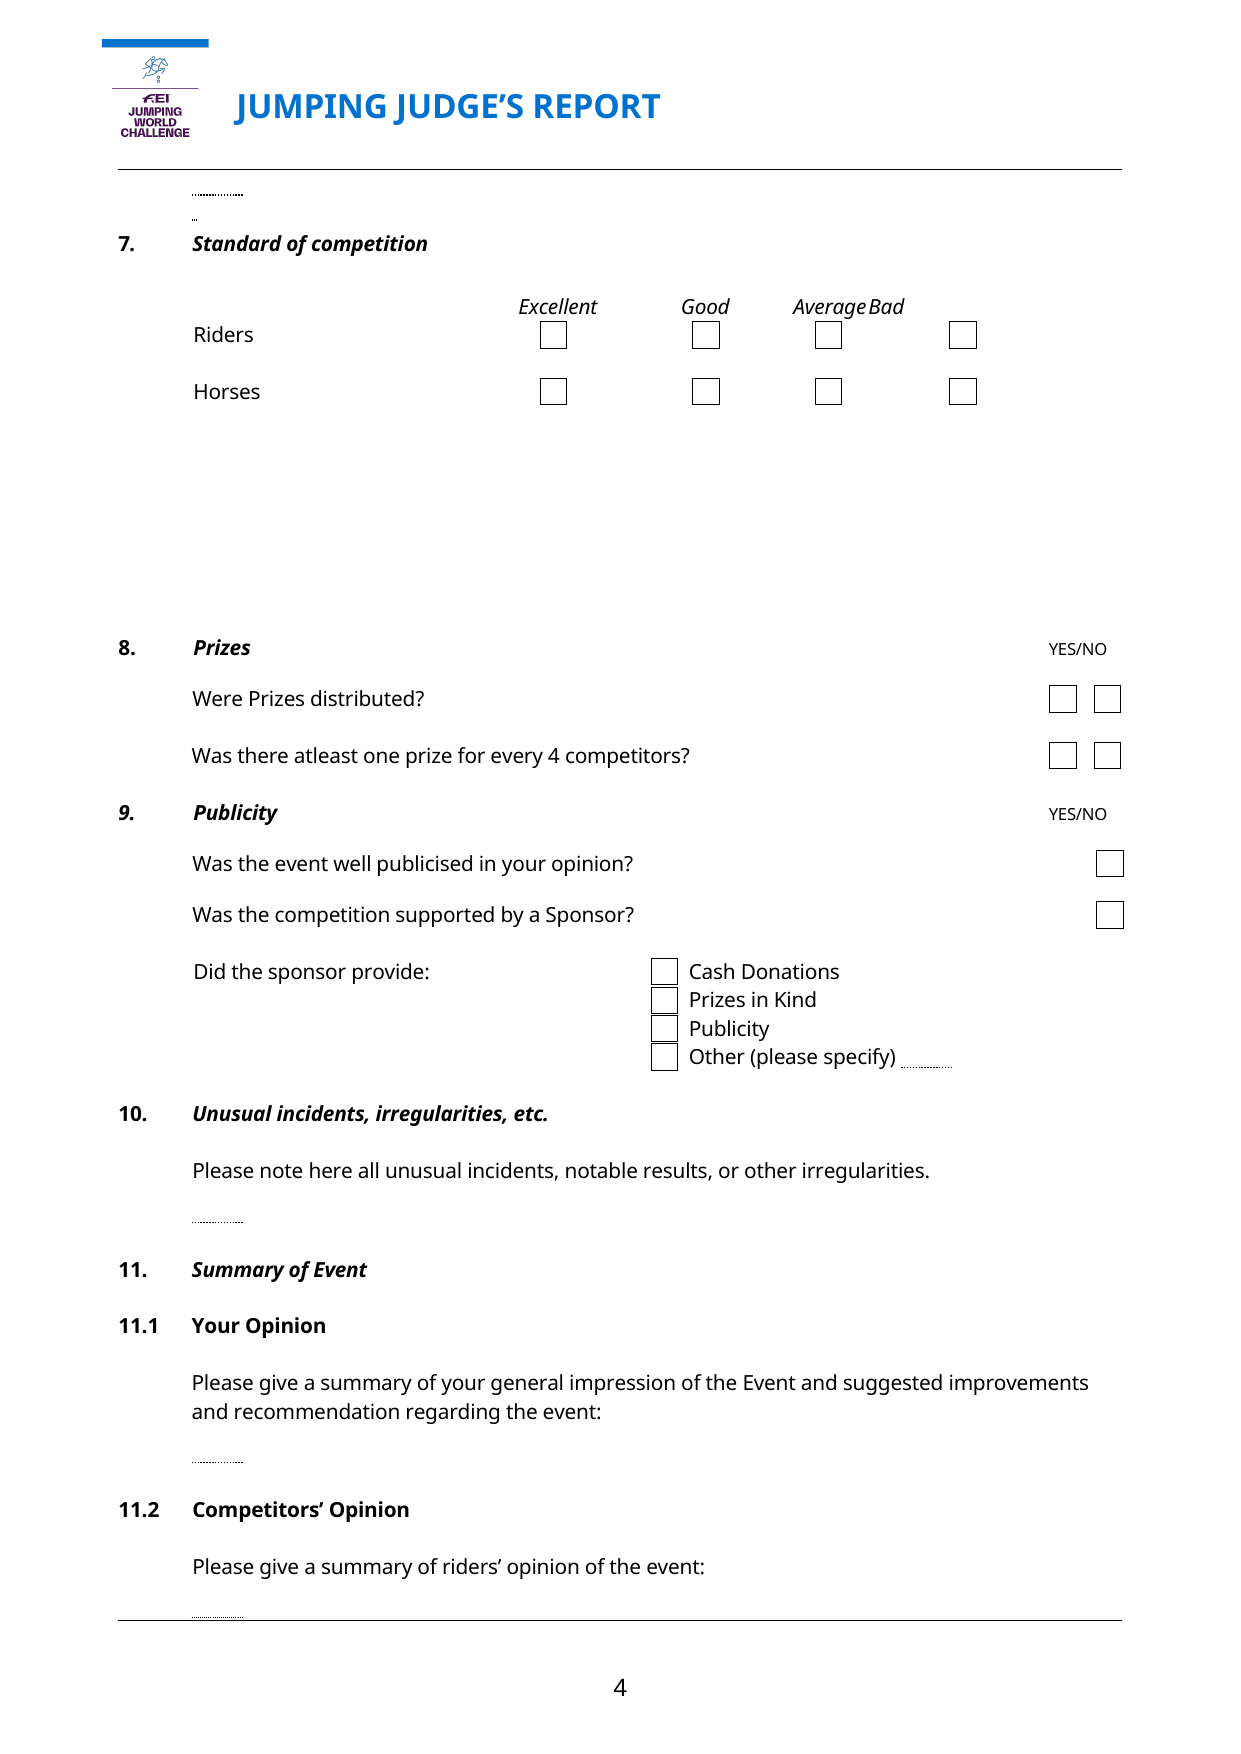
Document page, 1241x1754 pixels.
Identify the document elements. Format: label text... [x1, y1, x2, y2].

text Please give a sumy of riders’ opinion of the event: [118, 1552, 1122, 1580]
text Horses [193, 377, 1131, 406]
text Did the sponsor provide: Cash Donations [118, 957, 1122, 986]
list Publicity YES/NO [118, 798, 1122, 849]
picture [101, 39, 209, 147]
text 11.1 Your Opinion [118, 1312, 1122, 1340]
text Other (please specify) [118, 1042, 1122, 1071]
text Prizes in Kind [118, 986, 1122, 1014]
text 11.2 Competitors’ Opinion [118, 1495, 1122, 1523]
text Excellent Good Average Bad [193, 292, 1131, 320]
text Riders [193, 320, 1131, 349]
text Publicity [118, 1014, 1122, 1042]
text 7. Standard of competition [118, 229, 1122, 257]
text Please give a summary of your general impression of the Event and suggested improvements and recommendation regarding the event: [118, 1368, 1122, 1425]
text 10. Unusual incidents, irregularities, etc. [118, 1099, 1122, 1128]
text 11. Summary of Event [118, 1255, 1122, 1283]
text Was there atleast one prize for every 4 competitors? [191, 741, 1181, 769]
text Was the competition supported by a Sponsor? [118, 900, 1122, 929]
text Please note here all unusual incidents, notable results, or other irregularities. [118, 1157, 1122, 1185]
text Were Prizes distributed? [118, 684, 1122, 713]
text Was the event well publicised in your opinion? [118, 849, 1122, 878]
text 8. Prizes YES/NO [118, 633, 1122, 684]
